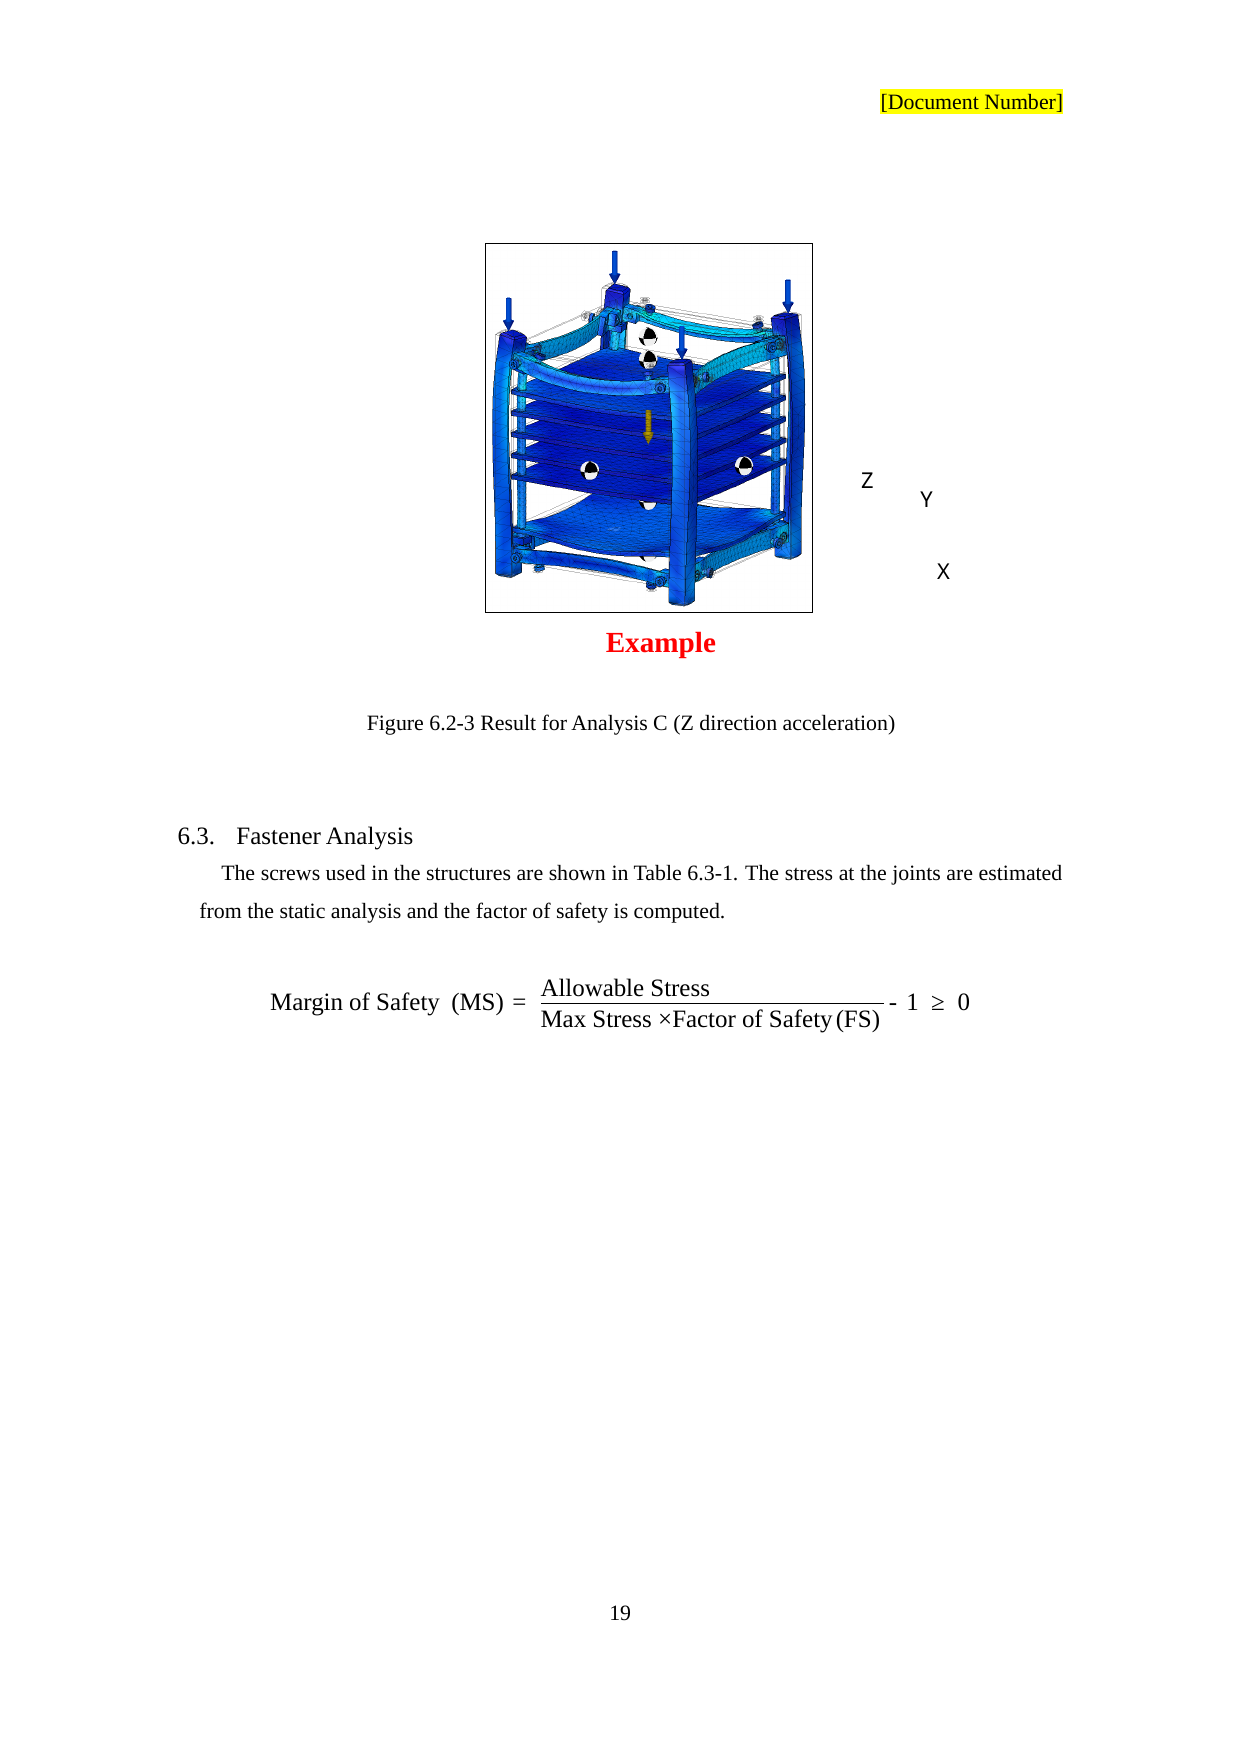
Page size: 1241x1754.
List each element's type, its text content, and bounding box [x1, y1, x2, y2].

subtitle Fastener Analysis [177, 817, 1063, 854]
text Figure 6.2-3 Result for Analysis C (Z direction acceleration) [177, 704, 1063, 742]
text The screws used in the structures are shown in Table 6.3-1. The stress at the joints are estimated from the static analysis and the factor of safety is computed. [199, 854, 1063, 929]
picture [486, 244, 812, 612]
